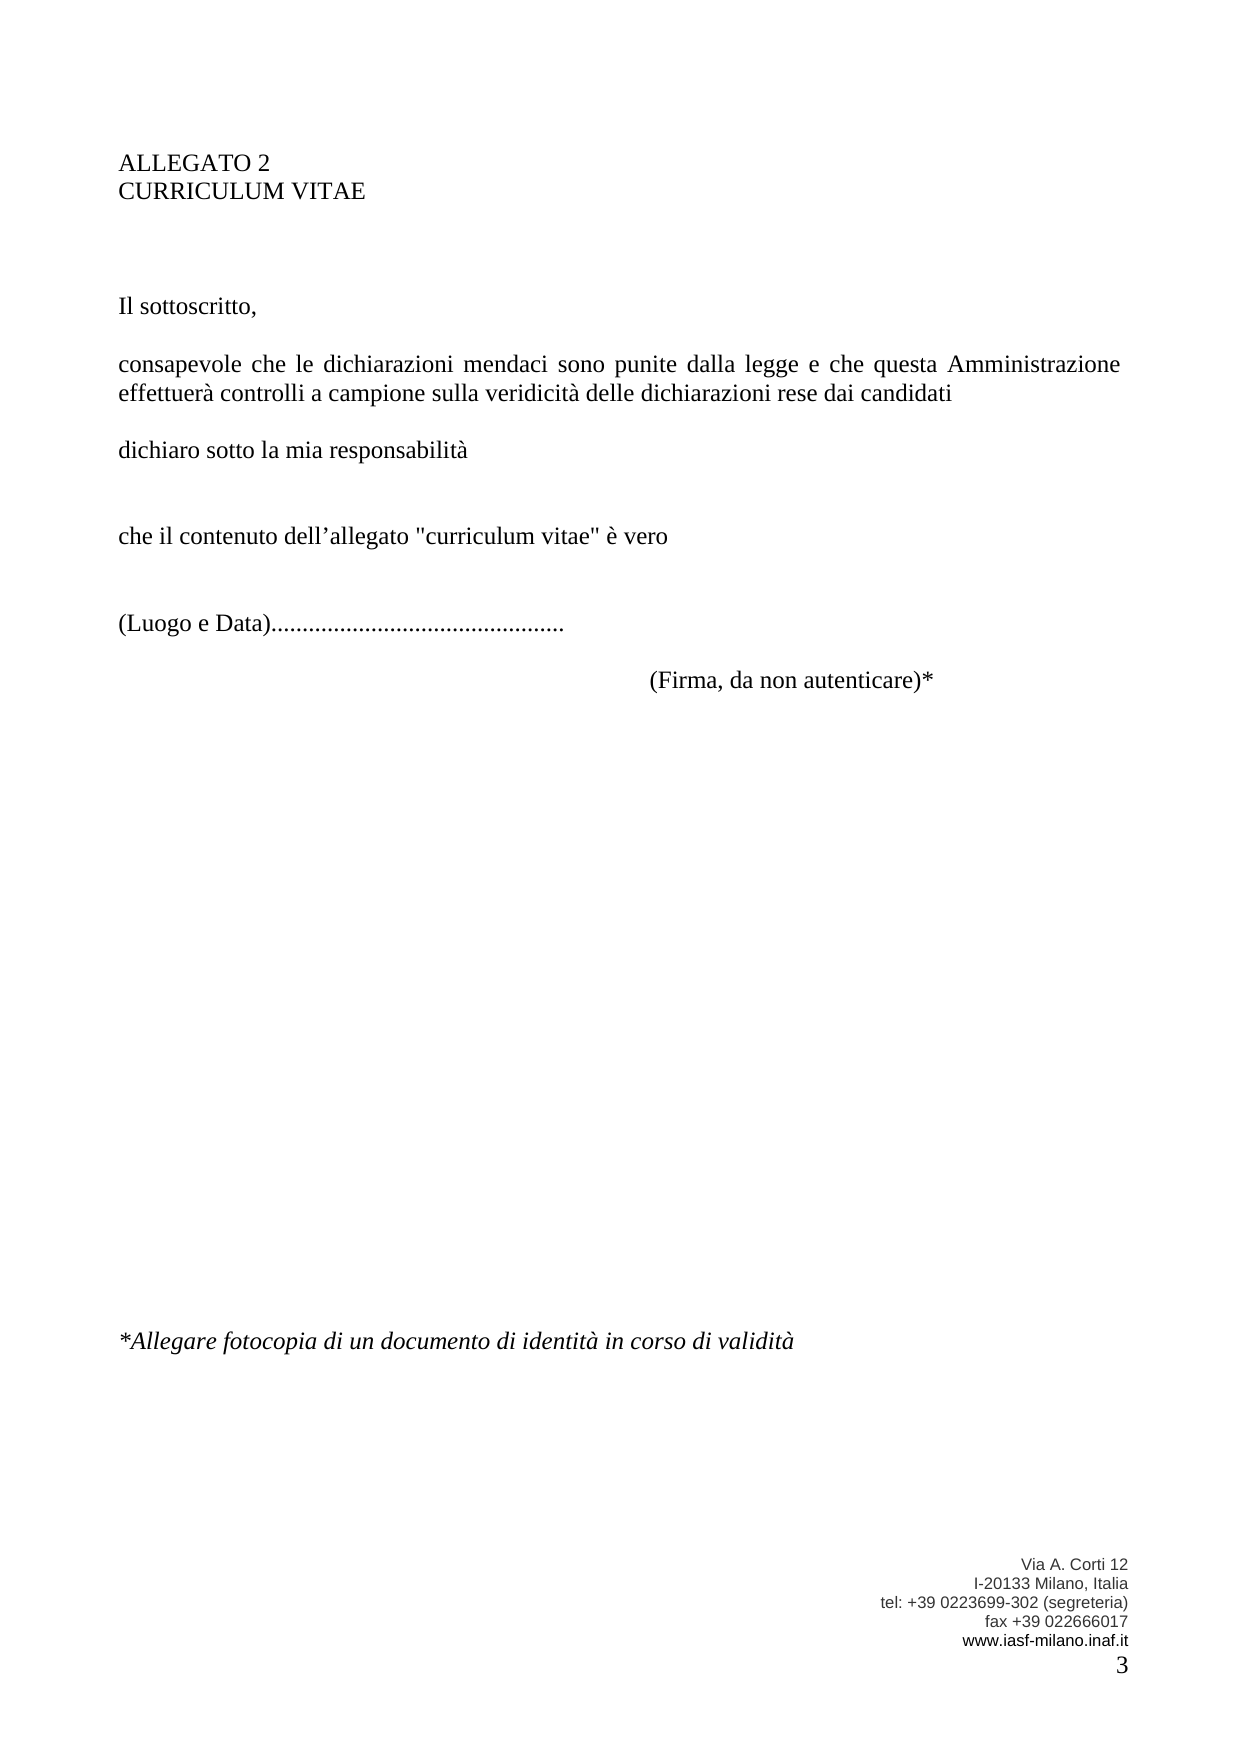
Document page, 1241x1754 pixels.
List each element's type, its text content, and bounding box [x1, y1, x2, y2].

text *Allegare fotocopia di un documento di identità in corso di validità [118, 1326, 1122, 1355]
text CURRICULUM VITAE [118, 176, 1122, 205]
text (Firma, da non autenticare)* [118, 665, 1122, 694]
text Il sottoscritto, [118, 291, 1122, 320]
text consapevole che le dichiarazioni mendaci sono punite dalla legge e che questa Amministrazione effettuerà controlli a campione sulla veridicità delle dichiarazioni rese dai candidati [118, 349, 1122, 406]
text (Luogo e Data)............................................... [118, 608, 1122, 636]
text dichiaro sotto la mia responsabilità [118, 435, 1122, 464]
text che il contenuto dell’allegato "curriculum vitae" è vero [118, 521, 1122, 550]
text ALLEGATO 2 [118, 148, 1122, 176]
